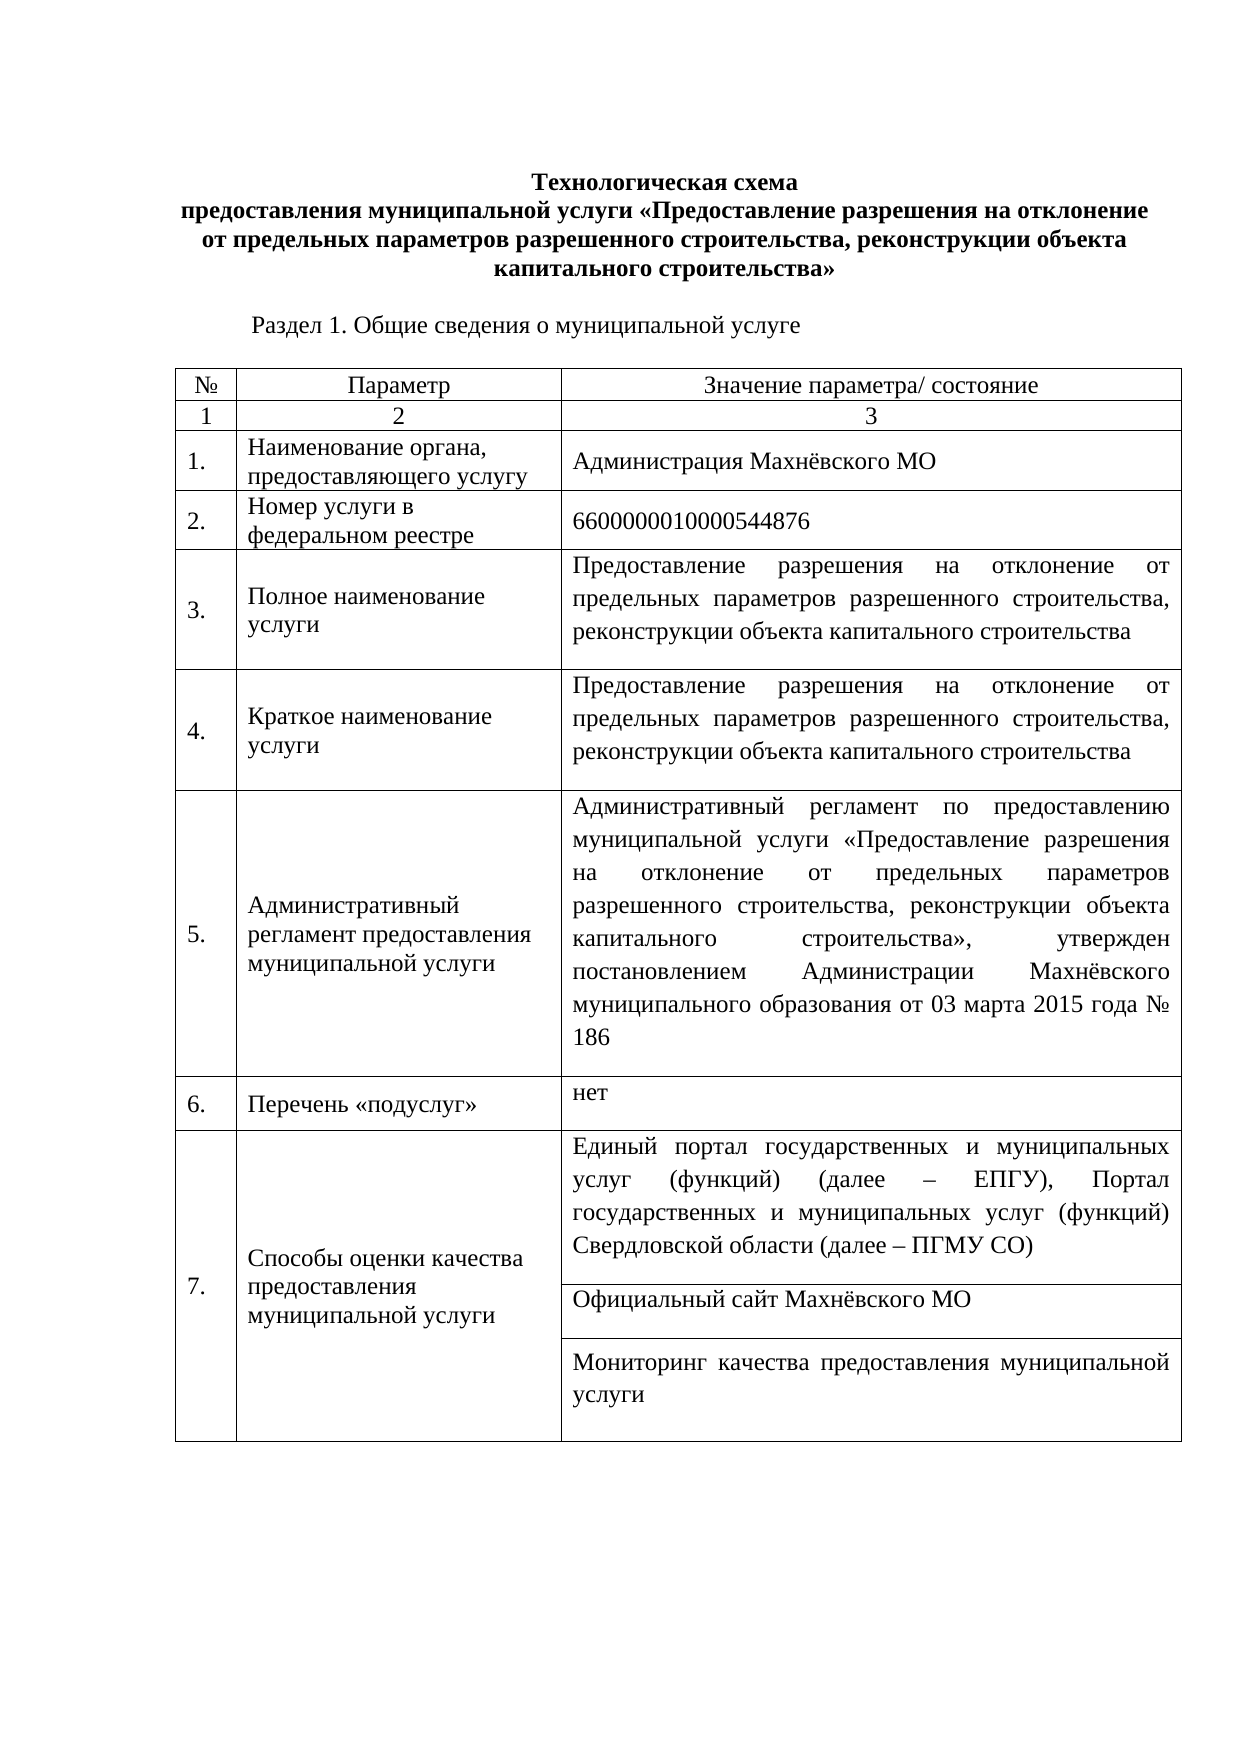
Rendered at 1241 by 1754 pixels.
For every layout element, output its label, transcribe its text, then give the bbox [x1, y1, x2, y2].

table_header Значение параметра/ состояние [562, 369, 1181, 400]
text предоставления муниципальной услуги «Предоставление разрешения на отклонение от предельных параметров разрешенного строительства, реконструкции объекта капитального строительства» [177, 195, 1152, 282]
table_cell Предоставление разрешения на отклонение от предельных параметров разрешенного строительства, реконструкции объекта капитального строительства [562, 550, 1181, 669]
table_cell [176, 550, 236, 669]
table_cell Администрация Махнёвского МО [562, 431, 1181, 490]
table_cell Перечень «подуслуг» [237, 1077, 561, 1130]
table_cell Мониторинг качества предоставления муниципальной услуги [562, 1339, 1181, 1441]
table_cell Номер услуги в федеральном реестре [237, 491, 561, 549]
table_cell Наименование органа, предоставляющего услугу [237, 431, 561, 490]
text Раздел 1. Общие сведения о муниципальной услуге [177, 310, 1152, 339]
table_cell 6600000010000544876 [562, 491, 1181, 549]
table_cell Административный регламент предоставления муниципальной услуги [237, 791, 561, 1076]
table_cell Краткое наименование услуги [237, 670, 561, 790]
table_cell 2 [237, 401, 561, 430]
table_cell Предоставление разрешения на отклонение от предельных параметров разрешенного строительства, реконструкции объекта капитального строительства [562, 670, 1181, 790]
table_cell [176, 670, 236, 790]
table_header Параметр [237, 369, 561, 400]
table_cell [176, 791, 236, 1076]
table_cell Полное наименование услуги [237, 550, 561, 669]
table_cell [176, 1077, 236, 1130]
table_cell 1 [176, 401, 236, 430]
table_cell нет [562, 1077, 1181, 1130]
table_cell [176, 491, 236, 549]
text Технологическая схема [177, 167, 1152, 195]
table_cell [176, 431, 236, 490]
table_cell Единый портал государственных и муниципальных услуг (функций) (далее – ЕПГУ), Портал государственных и муниципальных услуг (функций) Свердловской области (далее – ПГМУ СО) [562, 1131, 1181, 1283]
table_header № [176, 369, 236, 400]
table_cell Административный регламент по предоставлению муниципальной услуги «Предоставление разрешения на отклонение от предельных параметров разрешенного строительства, реконструкции объекта капитального строительства», утвержден постановлением Администрации Махнёвского муниципального образования от 03 марта 2015 года № 186 [562, 791, 1181, 1076]
table_cell Способы оценки качества предоставления муниципальной услуги [237, 1131, 561, 1441]
table_cell 3 [562, 401, 1181, 430]
table_cell Официальный сайт Махнёвского МО [562, 1285, 1181, 1338]
table_cell [176, 1131, 236, 1441]
